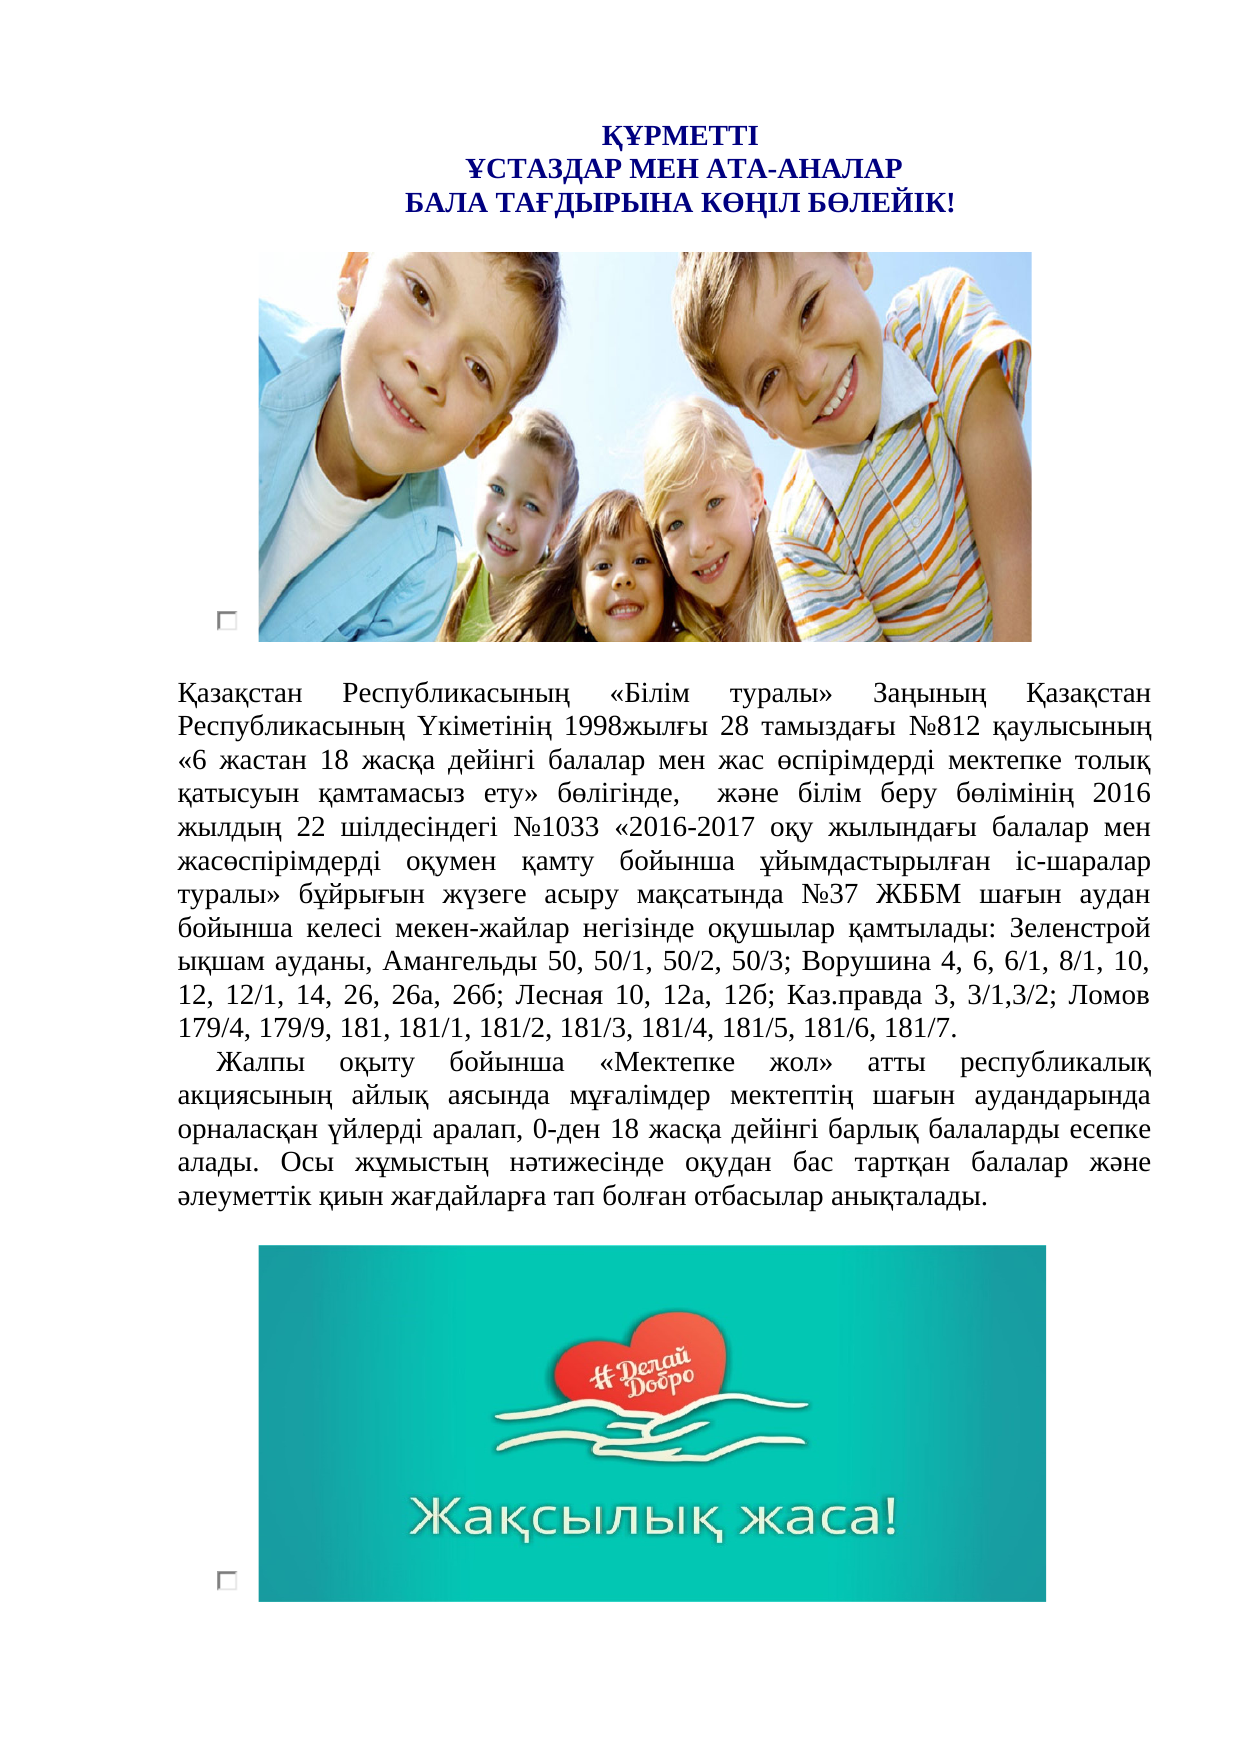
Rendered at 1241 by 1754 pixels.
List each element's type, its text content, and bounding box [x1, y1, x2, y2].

text Қазақстан Республикасының «Білім туралы» Заңының Қазақстан Республикасының Үкіметінің 1998жылғы 28 тамыздағы №812 қаулысының «6 жастан 18 жасқа дейінгі балалар мен жас өспірімдерді мектепке толық қатысуын қамтамасыз ету» бөлігінде, және білім беру бөлімінің 2016 жылдың 22 шілдесіндегі №1033 «2016-2017 оқу жылындағы балалар мен жасөспірімдерді оқумен қамту бойынша ұйымдастырылған іс-шаралар туралы» бұйрығын жүзеге асыру мақсатында №37 ЖББМ шағын аудан бойынша келесі мекен-жайлар негізінде оқушылар қамтылады: Зеленстрой ықшам ауданы, Амангельды 50, 50/1, 50/2, 50/3; Ворушина 4, 6, 6/1, 8/1, 10, 12, 12/1, 14, 26, 26а, 26б; Лесная 10, 12а, 12б; Каз.правда 3, 3/1,3/2; Ломов 179/4, 179/9, 181, 181/1, 181/2, 181/3, 181/4, 181/5, 181/6, 181/7. [177, 675, 1152, 1044]
picture [258, 252, 1032, 642]
text БАЛА ТАҒДЫРЫНА КӨҢІЛ БӨЛЕЙІК! [177, 185, 1152, 219]
picture [258, 1245, 1047, 1602]
text ҚҰРМЕТТІ [177, 118, 1152, 152]
text Жалпы оқыту бойынша «Мектепке жол» атты республикалық акциясының айлық аясында мұғалімдер мектептің шағын аудандарында орналасқан үйлерді аралап, 0-ден 18 жасқа дейінгі барлық балаларды есепке алады. Осы жұмыстың нәтижесінде оқудан бас тартқан балалар және әлеуметтік қиын жағдайларға тап болған отбасылар анықталады. [177, 1044, 1152, 1212]
text ҰСТАЗДАР МЕН АТА-АНАЛАР [177, 152, 1152, 185]
